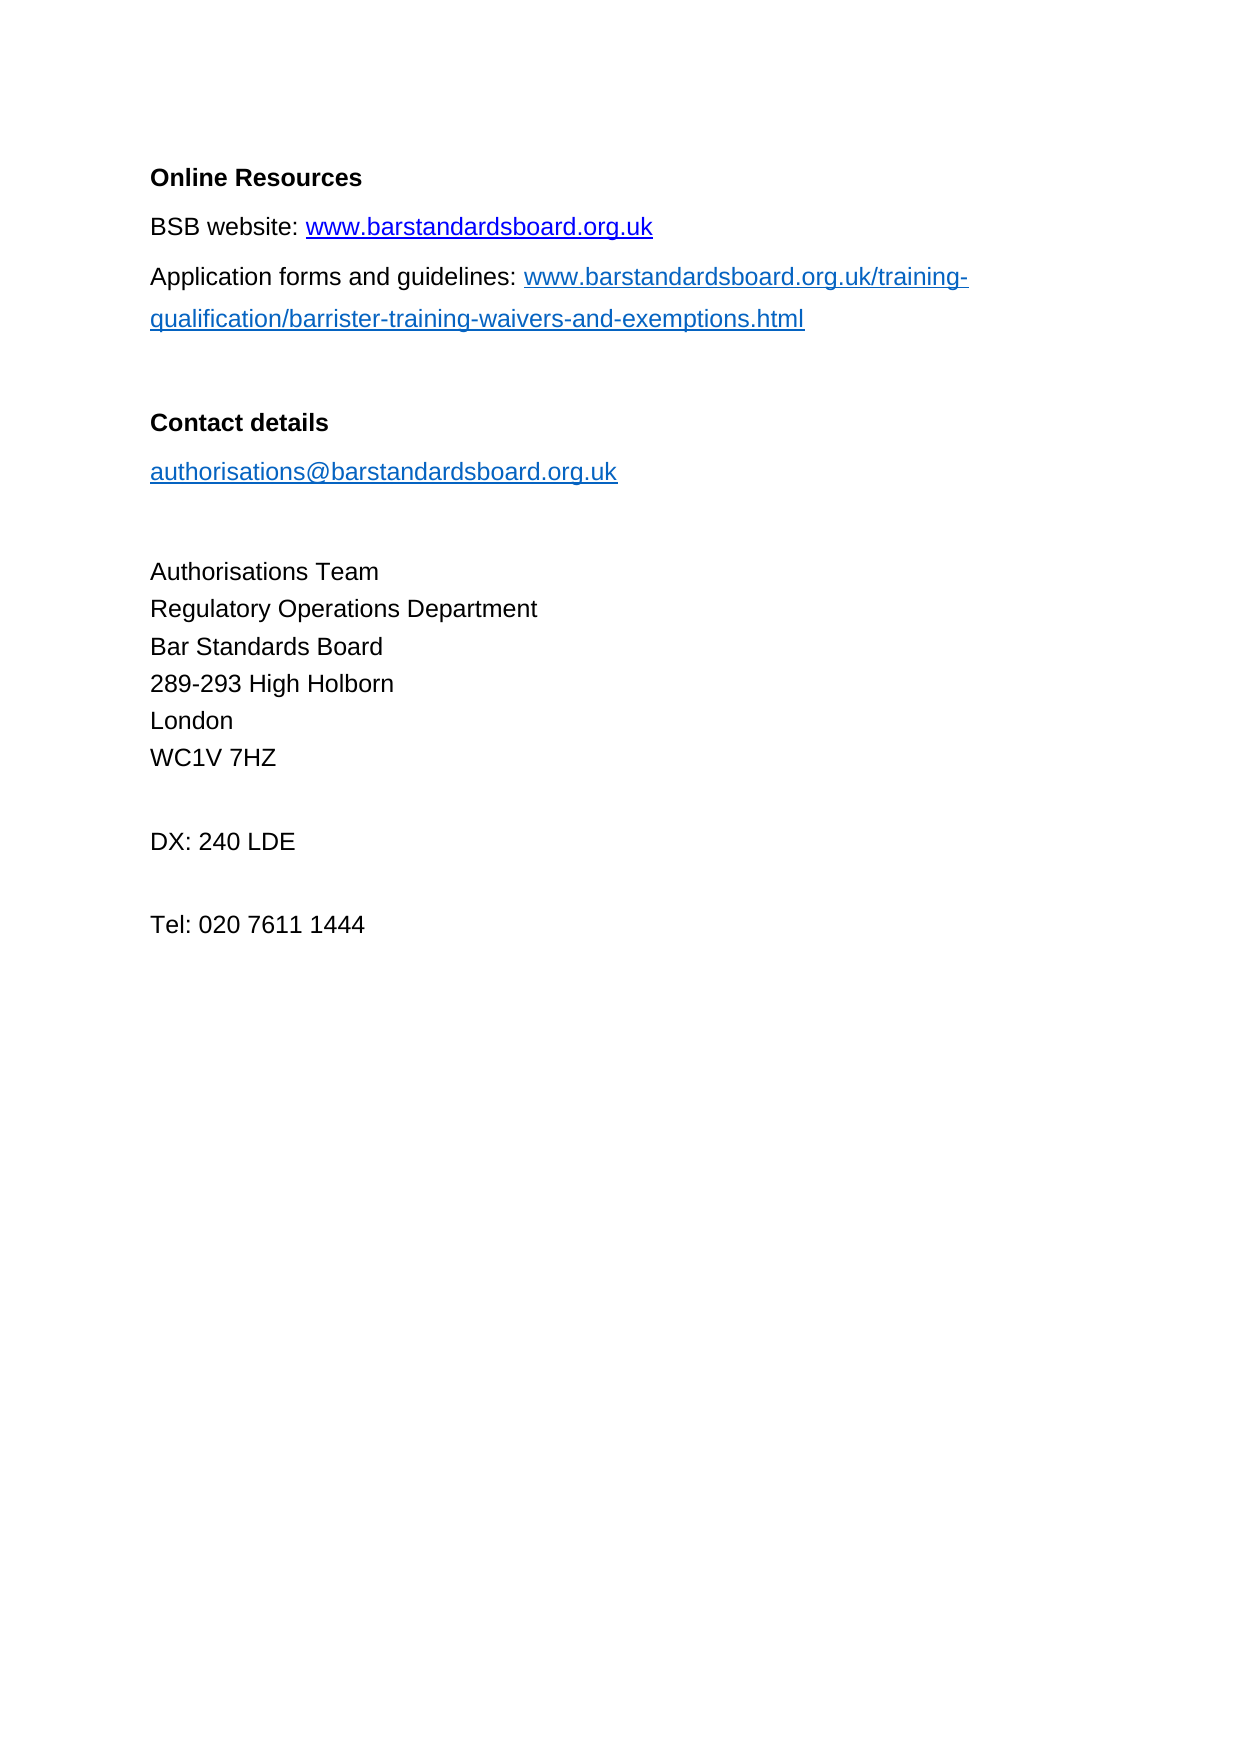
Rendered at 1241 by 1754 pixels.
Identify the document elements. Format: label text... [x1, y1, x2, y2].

text Bar Standards Board [150, 632, 1090, 660]
text Online Resources [150, 162, 1090, 191]
text BSB website: www.barstandardsboard.org.uk [150, 212, 1090, 241]
text Tel: 020 7611 1444 [150, 910, 1090, 939]
text DX: 240 LDE [150, 827, 1090, 900]
text authorisations@barstandardsboard.org.uk [150, 457, 1090, 486]
text London [150, 706, 1090, 735]
text Contact details [150, 408, 1090, 436]
text WC1V 7HZ [150, 743, 1090, 816]
text Application forms and guidelines: www.barstandardsboard.org.uk/training-qualification/barrister-training-waivers-and-exemptions.html [150, 262, 1090, 335]
text Regulatory Operations Department [150, 594, 1090, 623]
text 289-293 High Holborn [150, 669, 1090, 698]
text Authorisations Team [150, 557, 1090, 586]
